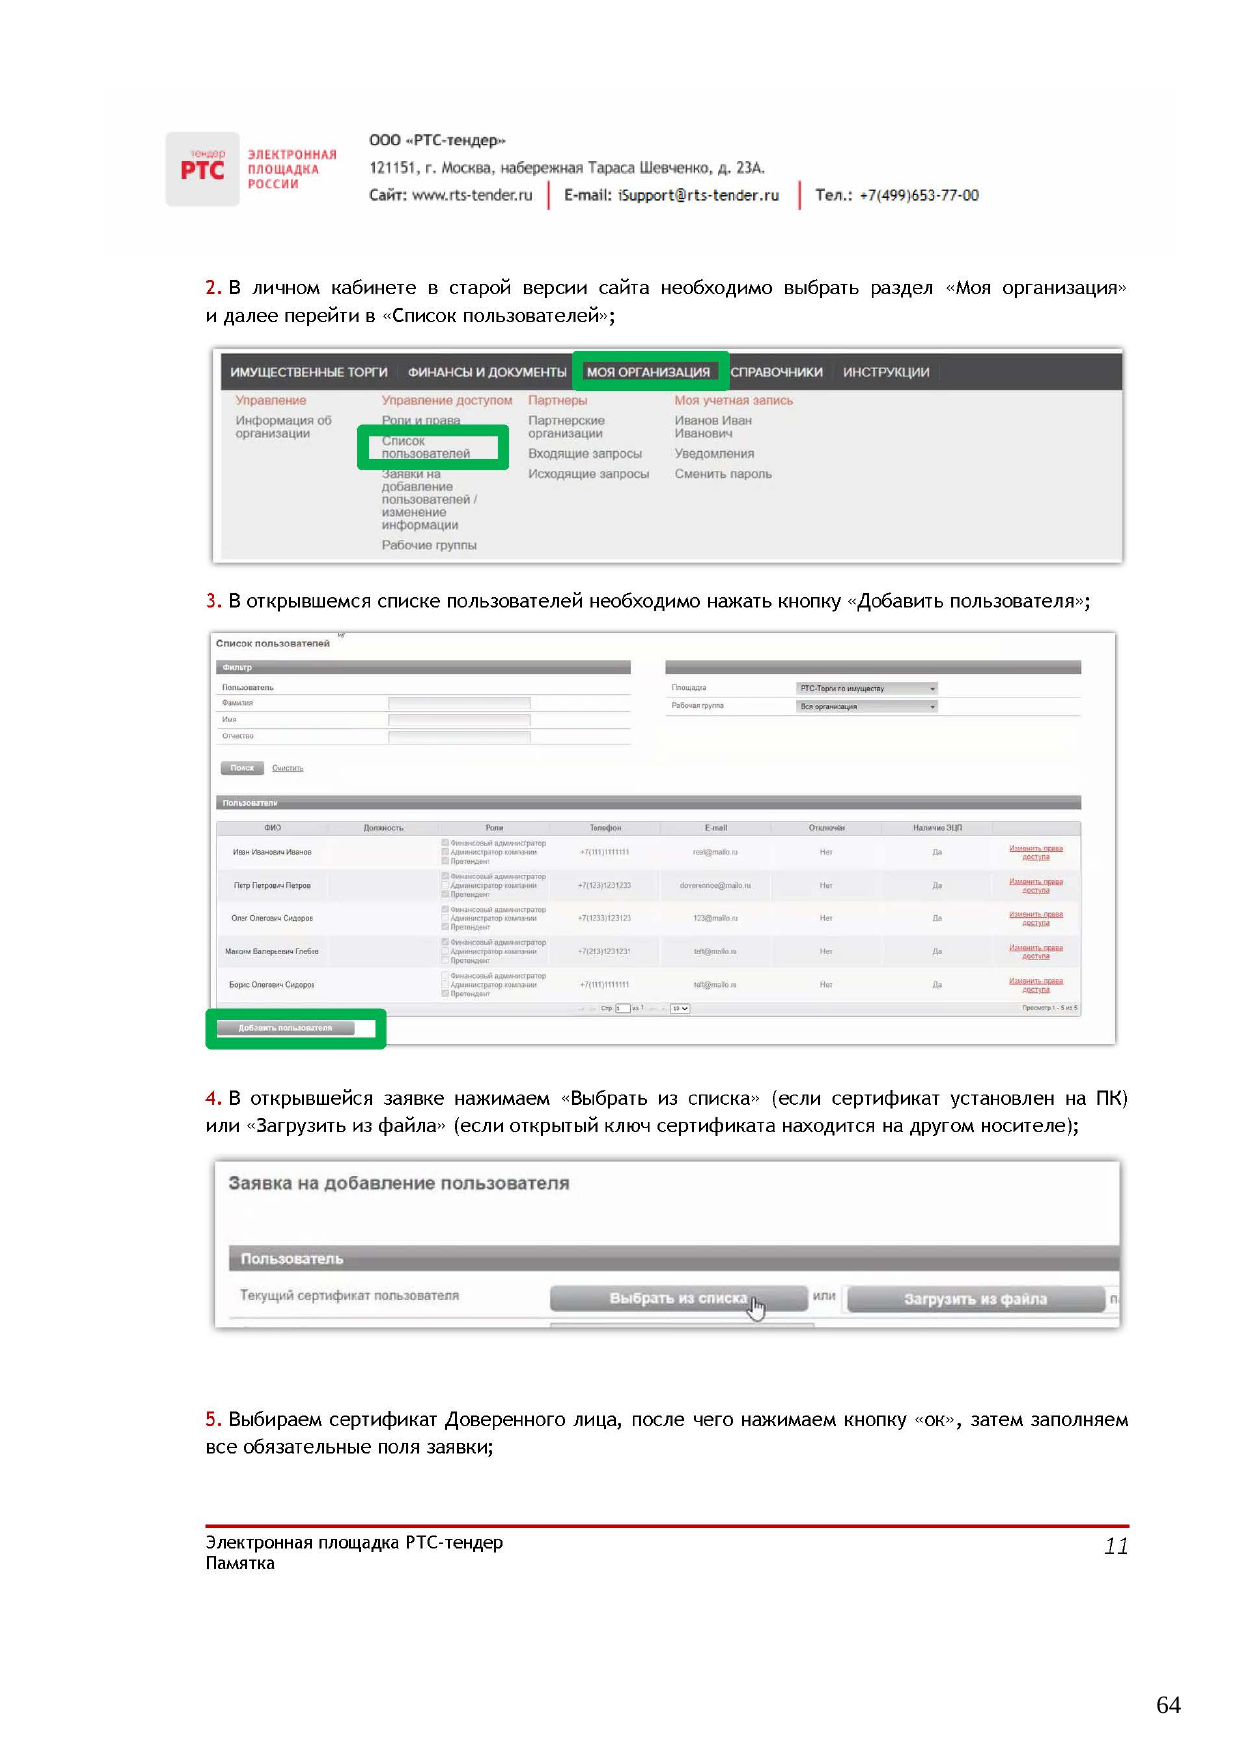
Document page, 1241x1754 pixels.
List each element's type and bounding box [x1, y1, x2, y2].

picture [103, 88, 1180, 1612]
